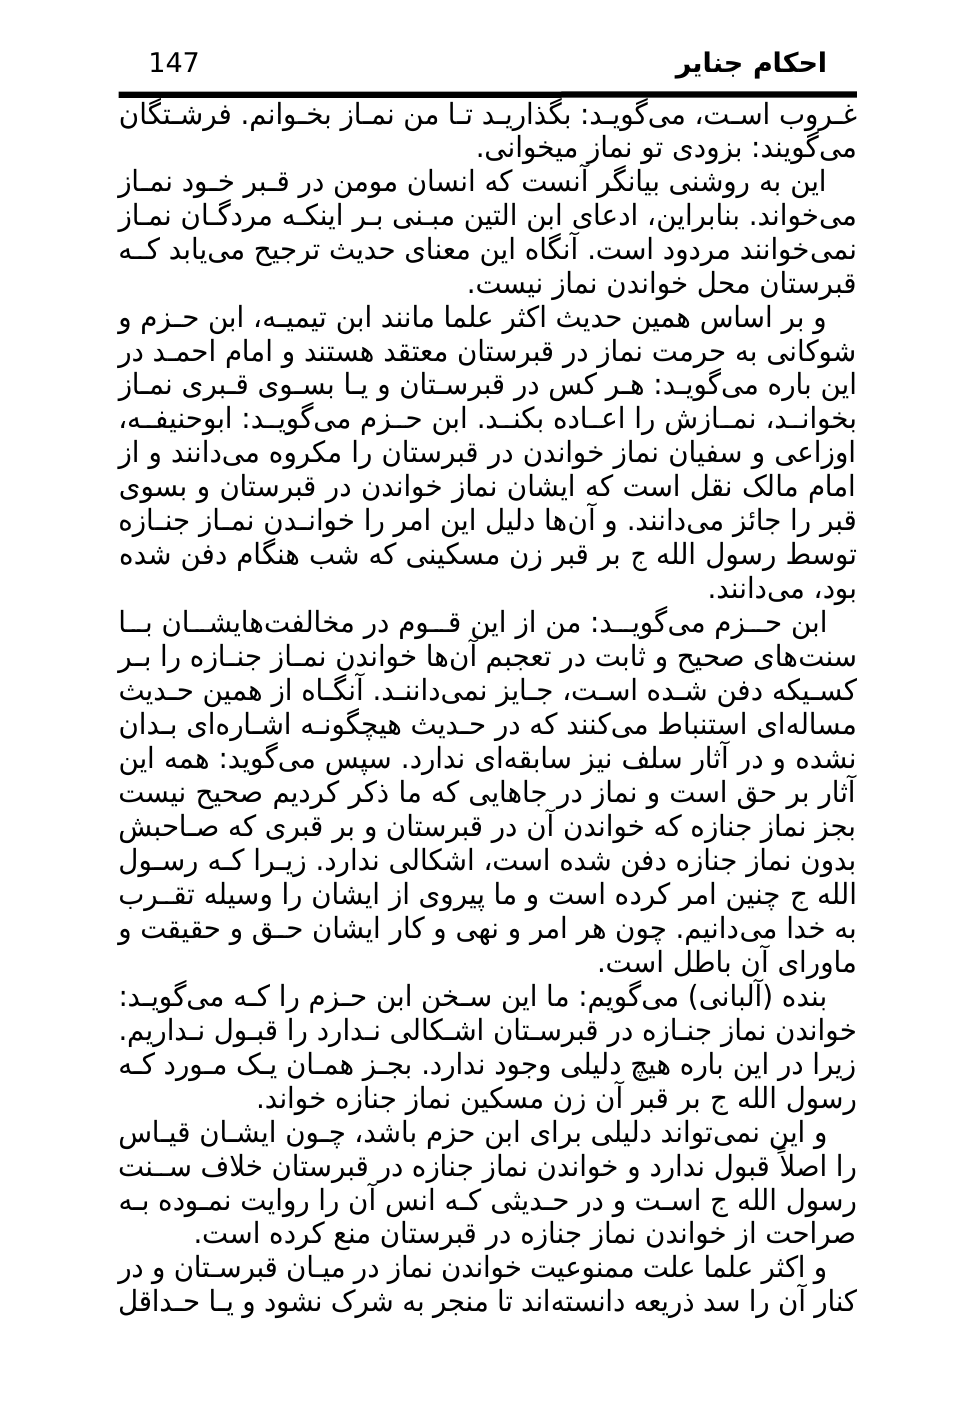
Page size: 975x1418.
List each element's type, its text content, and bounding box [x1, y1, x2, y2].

text و بر اساس همین حدیث اکثر علما مانند ابن تیمیه، ابن حزم و شوکانی به حرمت نماز در قبرستان معتقد هستند و امام احمد در این باره می‌گوید: هر کس در قبرستان و یا بسوی قبری نماز بخواند، نمازش را اعاده بکند. ابن حزم می‌گوید: ابوحنیفه، اوزاعی و سفیان نماز خواندن در قبرستان را مکروه می‌دانند و از امام مالک نقل است که ایشان نماز خواندن در قبرستان و بسوی قبر را جائز می‌دانند. و آن‌ها دلیل این امر را خواندن نماز جنازه توسط رسول الله ج بر قبر زن مسکینی که شب هنگام دفن شده بود، می‌دانند. [118, 300, 857, 606]
text این به روشنی بیانگر آنست که انسان مومن در قبر خود نماز می‌خواند. بنابراین، ‌ادعای ابن التین مبنی بر اینکه مردگان نماز نمی‌خوانند مردود است. آنگاه این معنای حدیث ترجیح می‌یابد که قبرستان محل خواندن نماز نیست. [118, 164, 857, 300]
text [118, 98, 857, 164]
text بنده (آلبانی) می‌گویم: ما این سخن ابن حزم را که می‌گوید: خواندن نماز جنازه در قبرستان اشکالی ندارد را قبول نداریم. زیرا در این باره هیچ دلیلی وجود ندارد. بجز همان یک مورد که رسول الله ج بر قبر آن زن مسکین نماز جنازه خواند. [118, 979, 857, 1115]
text و این نمی‌تواند دلیلی برای ابن حزم باشد، چون ایشان قیاس را اصلاً قبول ندارد و خواندن نماز جنازه در قبرستان خلاف سنت رسول الله ج است و در حدیثی که انس آن را روایت نموده به صراحت از خواندن نماز جنازه در قبرستان منع کرده است. [118, 1115, 857, 1251]
text ابن حزم می‌گوید: من از این قوم در مخالفت‌هایشان با سنت‌های صحیح و ثابت در تعجبم آن‌ها خواندن نماز جنازه را بر کسیکه دفن شده است، جایز نمی‌دانند. آنگاه از همین حدیث مساله‌ای استنباط می‌کنند که در حدیث هیچگونه اشاره‌ای بدان نشده و در آثار سلف نیز سابقه‌ای ندارد. سپس می‌گوید: همه این آثار بر حق است و نماز در جاهایی که ما ذکر کردیم صحیح نیست بجز نماز جنازه که خواندن آن در قبرستان و بر قبری که صاحبش بدون نماز جنازه دفن شده است، اشکالی ندارد. زیرا که رسول الله ج چنین امر کرده است و ما پیروی از ایشان را وسیله تقرب به خدا می‌دانیم. چون هر امر و نهی و کار ایشان حق و حقیقت و ماورای آن باطل است. [118, 606, 857, 979]
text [118, 1251, 857, 1319]
